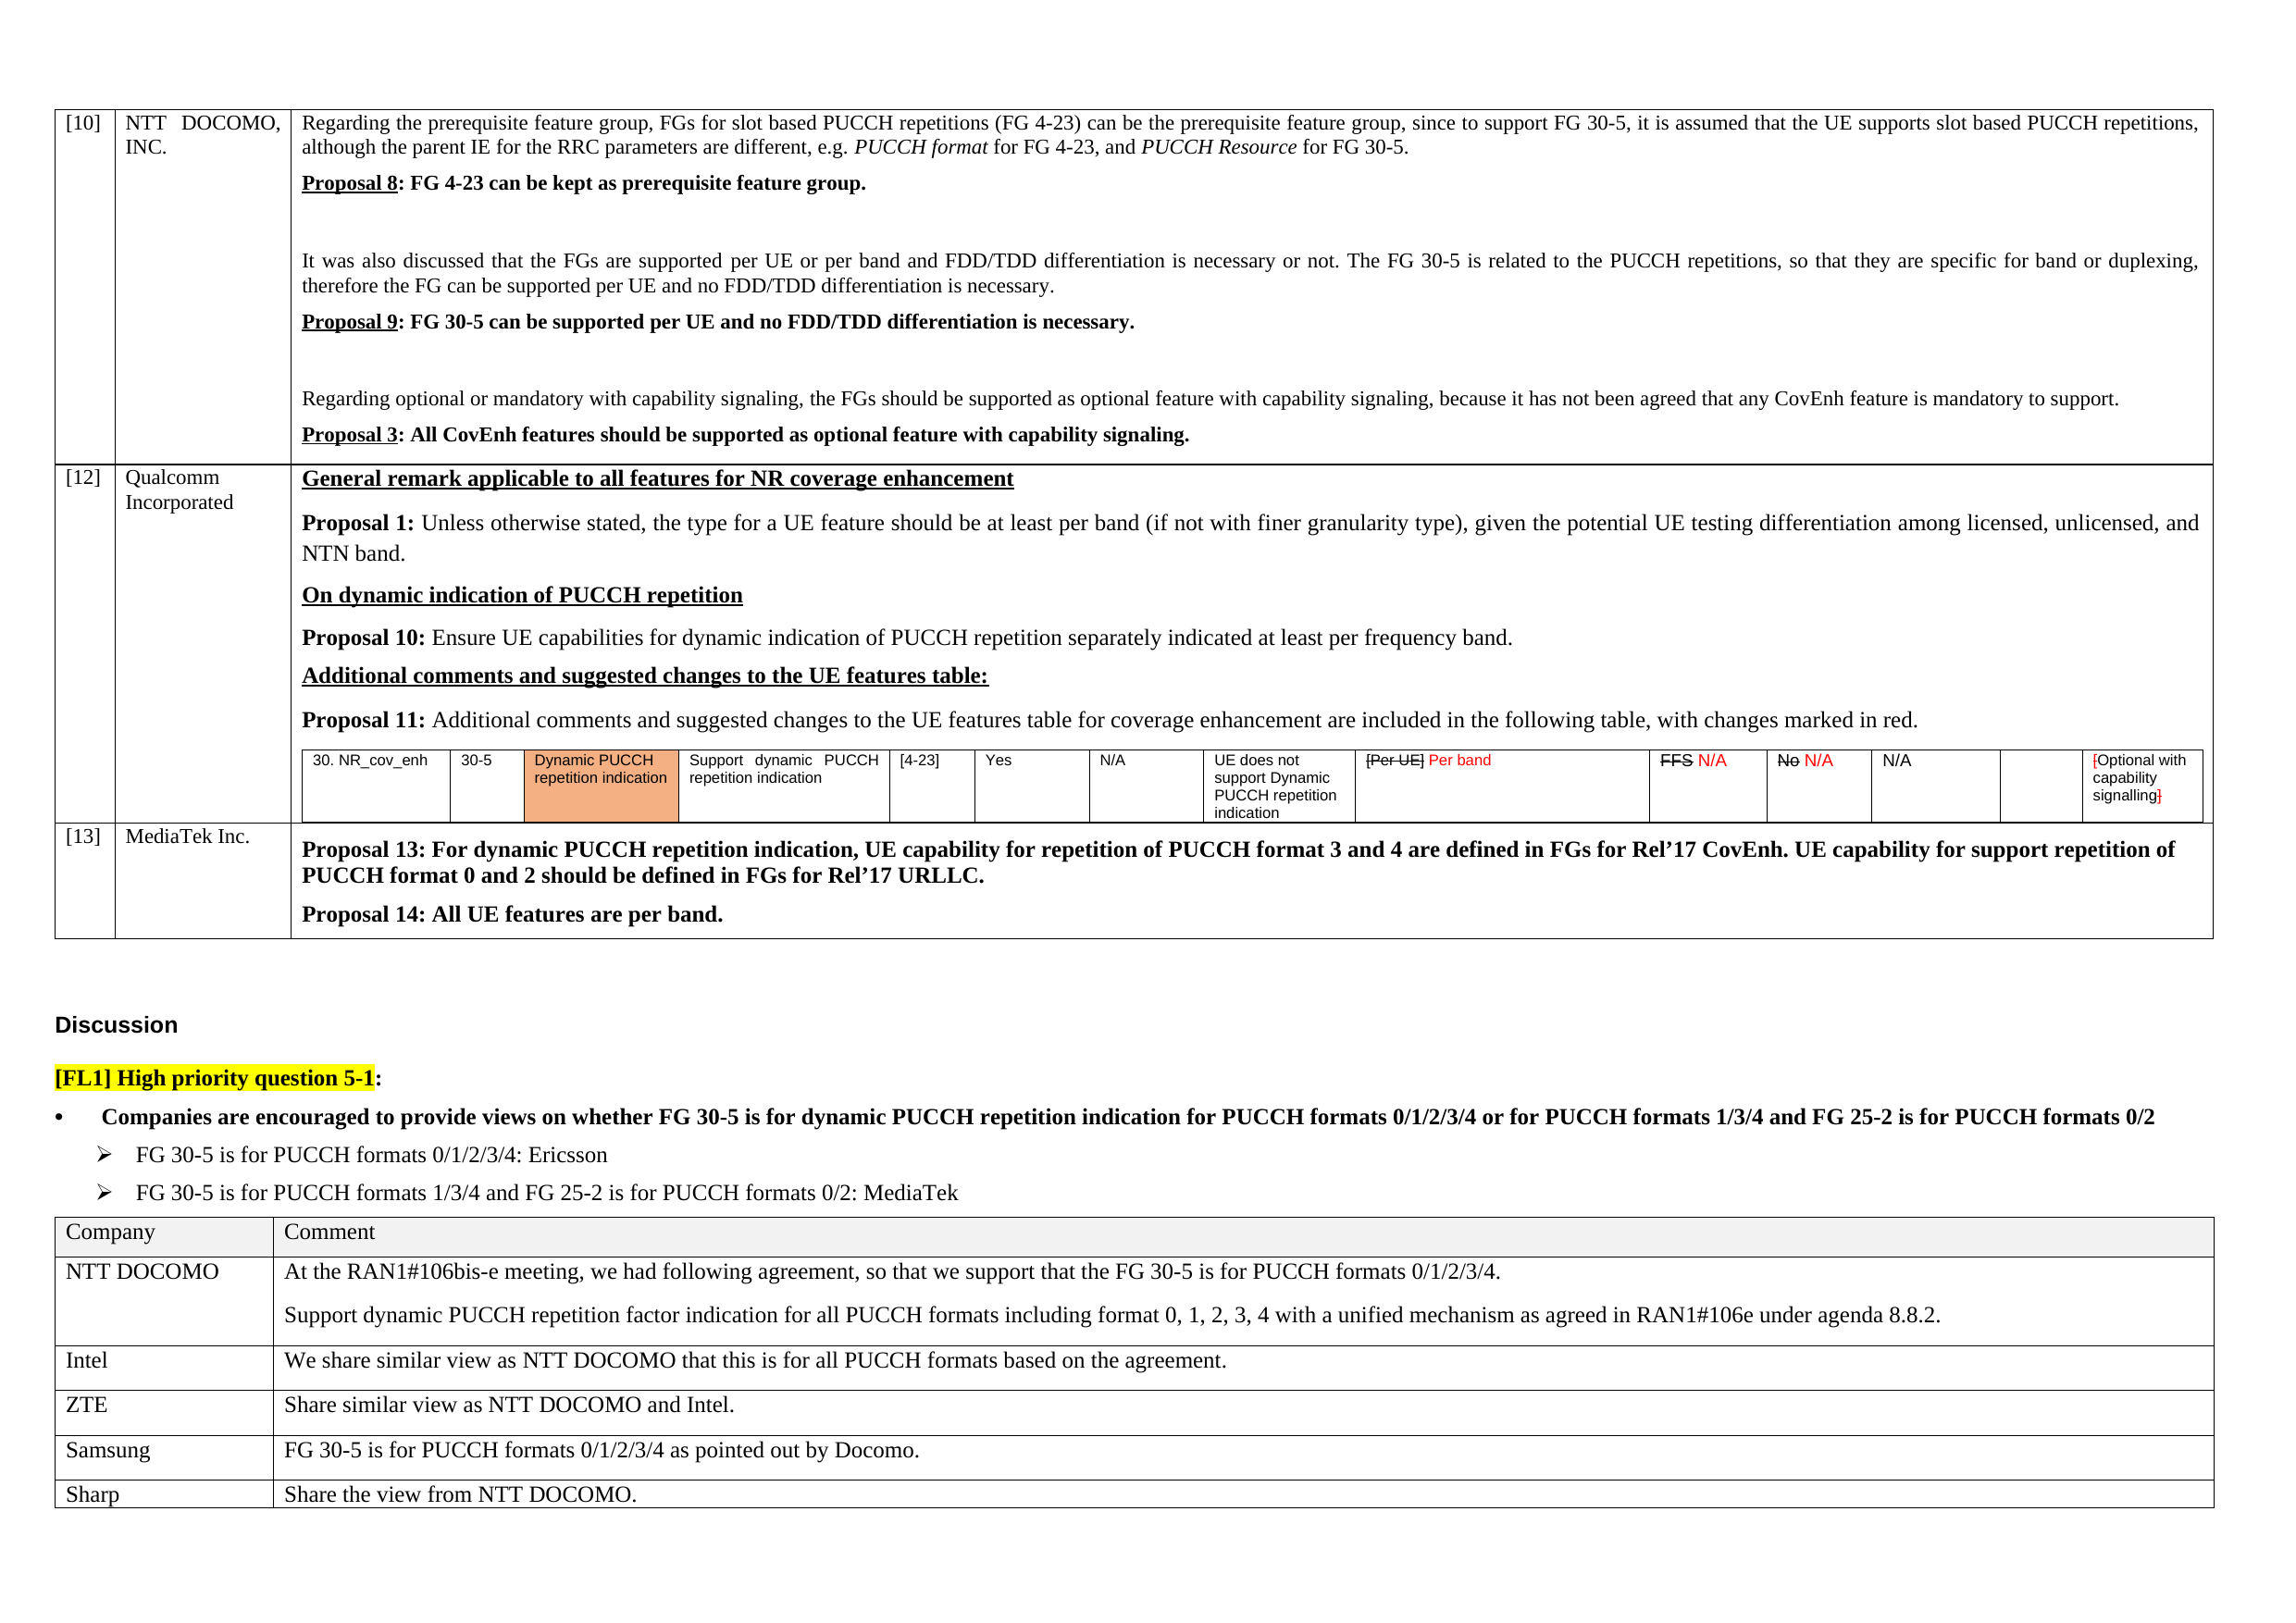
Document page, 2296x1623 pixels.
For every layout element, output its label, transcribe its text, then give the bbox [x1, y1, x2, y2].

list FG 30-5 is for PUCCH formats 0/1/2/3/4: Ericsson [95, 1141, 2214, 1168]
table_cell We share similar view as NTT DOCOMO that this is for all PUCCH formats based on the agreement. [274, 1346, 2214, 1390]
table_cell Share similar view as NTT DOCOMO and Intel. [274, 1391, 2214, 1435]
table_cell Regarding the prerequisite feature group, FGs for slot based PUCCH repetitions (FG 4-23) can be the prerequisite feature group, since to support FG 30-5, it is assumed that the UE supports slot based PUCCH repetitions, although the parent IE for the RRC parameters are different, e.g. PUCCH format for FG 4-23, and PUCCH Resource for FG 30-5. Proposal 8: FG 4-23 can be kept as prerequisite feature group. It was also discussed that the FGs are supported per UE or per band and FDD/TDD differentiation is necessary or not. The FG 30-5 is related to the PUCCH repetitions, so that they are specific for band or duplexing, therefore the FG can be supported per UE and no FDD/TDD differentiation is necessary. Proposal 9: FG 30-5 can be supported per UE and no FDD/TDD differentiation is necessary. Regarding optional or mandatory with capability signaling, the FGs should be supported as optional feature with capability signaling, because it has not been agreed that any CovEnh feature is mandatory to support. Proposal 3: All CovEnh features should be supported as optional feature with capability signaling. [292, 110, 2213, 464]
table_cell NTT DOCOMO [56, 1258, 273, 1345]
table_cell Proposal 6: For dynamic PUCCH repetition indication, UE capability for repetition of PUCCH format 3 and 4 are defined in FGs for Rel’17 CovEnh. UE capability for support repetition of PUCCH format 0 and 2 should be defined in FGs for Rel’17 URLLC. Proposal 7: All UE features are per band. [292, 824, 2213, 938]
table_cell [13] [56, 824, 115, 938]
table_cell MediaTek Inc. [116, 824, 291, 938]
list Companies are encouraged to provide views on whether FG 30-5 is for dynamic PUCCH repetition indication for PUCCH formats 0/1/2/3/4 or for PUCCH formats 1/3/4 and FG 25-2 is for PUCCH formats 0/2 [55, 1102, 2214, 1129]
table_cell [12] [56, 465, 115, 823]
table_cell General remark applicable to all features for NR coverage enhancement Proposal 1: Unless otherwise stated, the type for a UE feature should be at least per band (if not with finer granularity type), given the potential UE testing differentiation among licensed, unlicensed, and NTN band. On dynamic indication of PUCCH repetition Proposal 10: Ensure UE capabilities for dynamic indication of PUCCH repetition separately indicated at least per frequency band. Additional comments and suggested changes to the UE features table: Proposal 11: Additional comments and suggested changes to the UE features table for coverage enhancement are included in the following table, with changes marked in red. [292, 465, 2213, 823]
subtitle Discussion [55, 1011, 2214, 1037]
table_cell Sharp [56, 1481, 273, 1507]
table_header Comment [274, 1218, 2214, 1257]
table_cell [10] [56, 110, 115, 464]
table_cell Intel [56, 1346, 273, 1390]
table_cell NTT DOCOMO, INC. [116, 110, 291, 464]
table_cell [274, 1481, 2214, 1507]
table_cell ZTE [56, 1391, 273, 1435]
table_cell At the RAN1#106bis-e meeting, we had following agreement, so that we support that the FG 30-5 is for PUCCH formats 0/1/2/3/4. Support dynamic PUCCH repetition factor indication for all PUCCH formats including format 0, 1, 2, 3, 4 with a unified mechanism as agreed in RAN1#106e under agenda 8.8.2. [274, 1258, 2214, 1345]
list FG 30-5 is for PUCCH formats 1/3/4 and FG 25-2 is for PUCCH formats 0/2: MediaTek [95, 1179, 2214, 1206]
table_cell FG 30-5 is for PUCCH formats 0/1/2/3/4 as pointed out by Docomo. [274, 1436, 2214, 1480]
table_cell Samsung [56, 1436, 273, 1480]
table_cell Qualcomm Incorporated [116, 465, 291, 823]
text [FL1] High priority question 5-1: [375, 1064, 2214, 1091]
table_header Company [56, 1218, 273, 1257]
